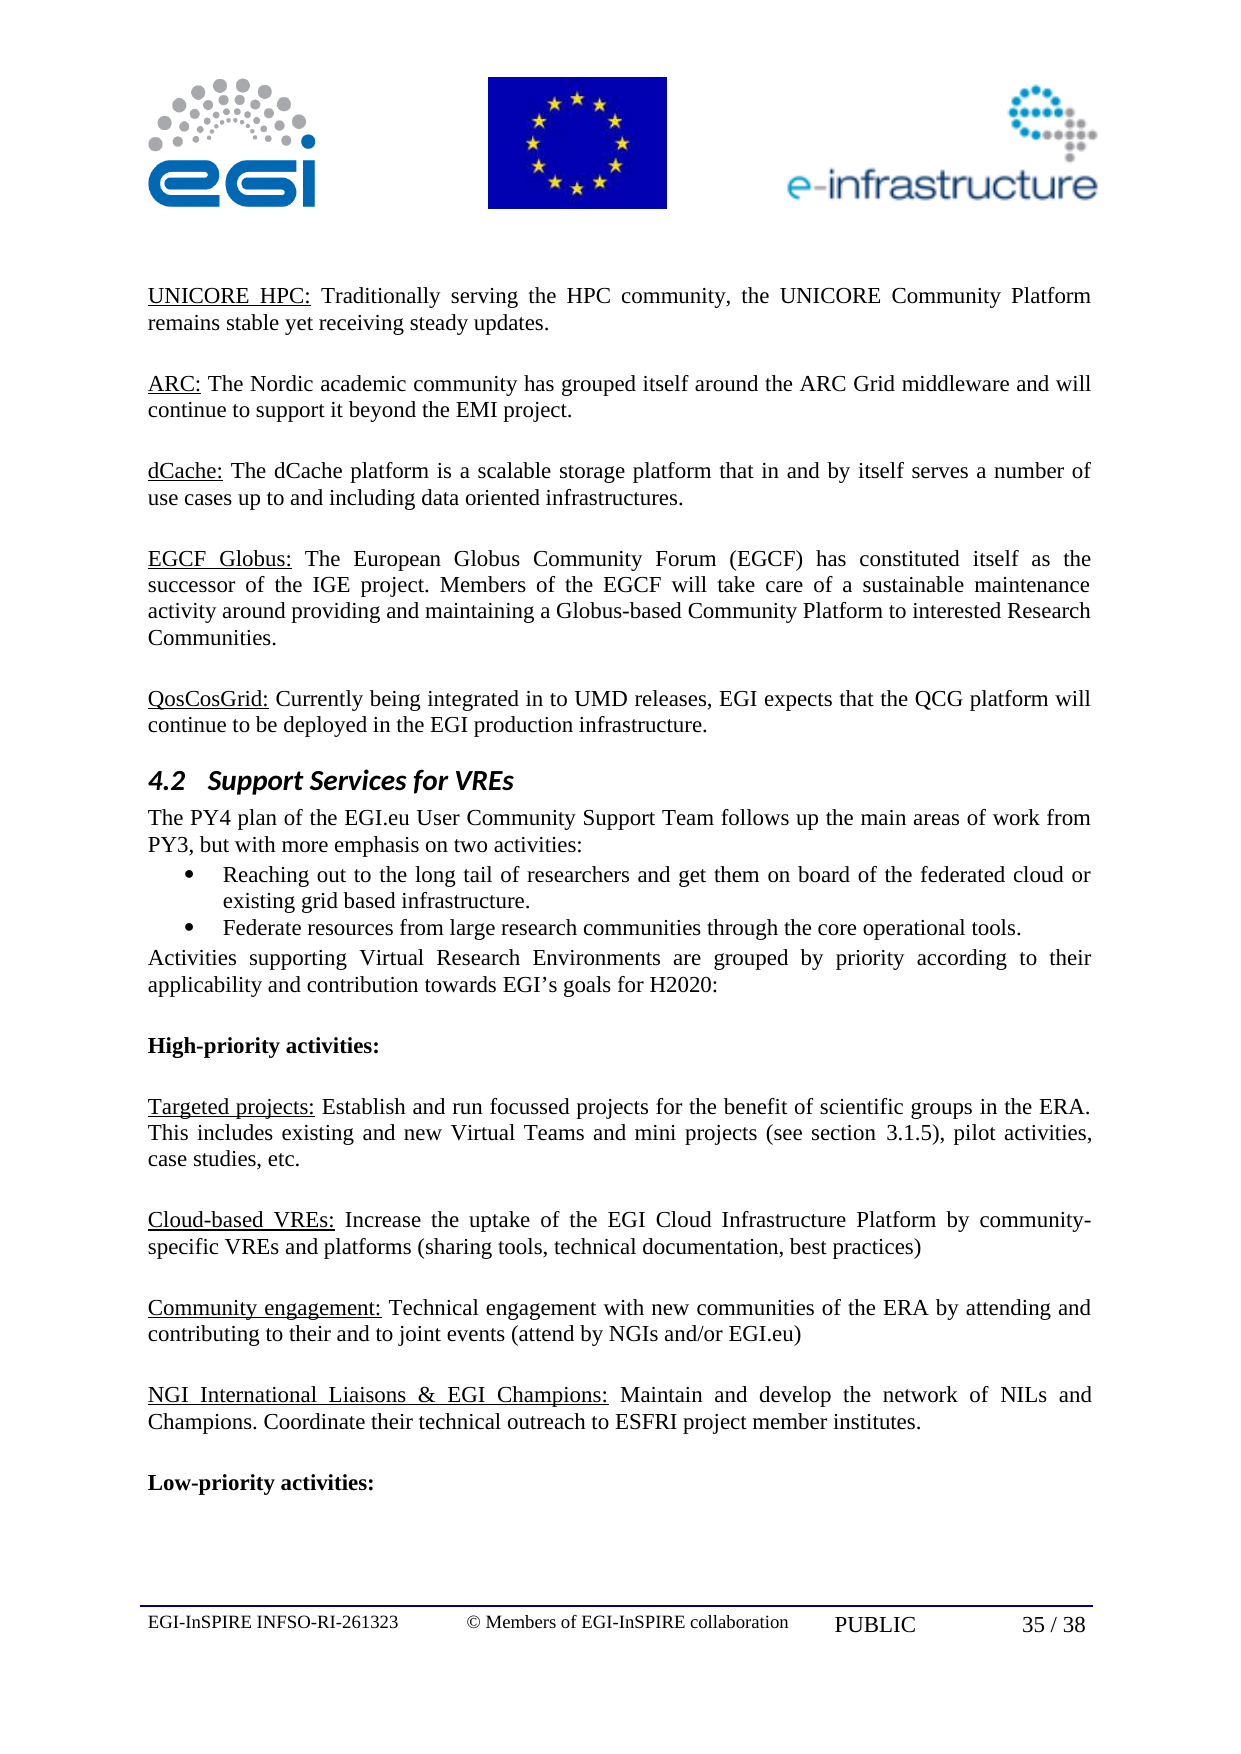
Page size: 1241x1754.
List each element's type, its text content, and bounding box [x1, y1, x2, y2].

text Activities supporting Virtual Research Environments are grouped by priority according to their applicability and contribution towards EGI’s goals for H2020: [148, 944, 1092, 997]
picture [488, 77, 667, 209]
text UNICORE HPC: Traditionally serving the HPC community, the UNICORE Community Platform remains stable yet receiving steady updates. [148, 282, 1092, 335]
text High-priority activities: [148, 1032, 1092, 1058]
text dCache: The dCache platform is a scalable storage platform that in and by itself serves a number of use cases up to and including data oriented infrastructures. [148, 457, 1092, 510]
text QosCosGrid: Currently being integrated in to UMD releases, EGI expects that the QCG platform will continue to be deployed in the EGI production infrastructure. [148, 685, 1092, 737]
text Community engagement: Technical engagement with new communities of the ERA by attending and contributing to their and to joint events (attend by NGIs and/or EGI.eu) [148, 1294, 1092, 1347]
text EGCF Globus: The European Globus Community Forum (EGCF) has constituted itself as the successor of the IGE project. Members of the EGCF will take care of a sustainable maintenance activity around providing and maintaining a Globus-based Community Platform to interested Research Communities. [148, 544, 1092, 650]
picture [147, 77, 317, 209]
text The PY4 plan of the EGI.eu User Community Support Team follows up the main areas of work from PY3, but with more emphasis on two activities: [148, 804, 1092, 857]
list Federate resources from large research communities through the core operational tools. [185, 914, 1092, 940]
list Reaching out to the long tail of researchers and get them on board of the federated cloud or existing grid based infrastructure. [185, 861, 1092, 914]
text NGI International Liaisons & EGI Champions: Maintain and develop the network of NILs and Champions. Coordinate their technical outreach to ESFRI project member institutes. [148, 1381, 1092, 1434]
text Low-priority activities: [148, 1469, 1092, 1495]
text Cloud-based VREs: Increase the uptake of the EGI Cloud Infrastructure Platform by community-specific VREs and platforms (sharing tools, technical documentation, best practices) [148, 1207, 1092, 1259]
text ARC: The Nordic academic community has grouped itself around the ARC Grid middleware and will continue to support it beyond the EMI project. [148, 370, 1092, 422]
picture [780, 77, 1106, 209]
text Targeted projects: Establish and run focussed projects for the benefit of scientific groups in the ERA. This includes existing and new Virtual Teams and mini projects (see section 3.1.2), pilot activities, case studies, etc. [148, 1093, 1092, 1172]
subtitle Support Services for VREs [148, 762, 1092, 798]
